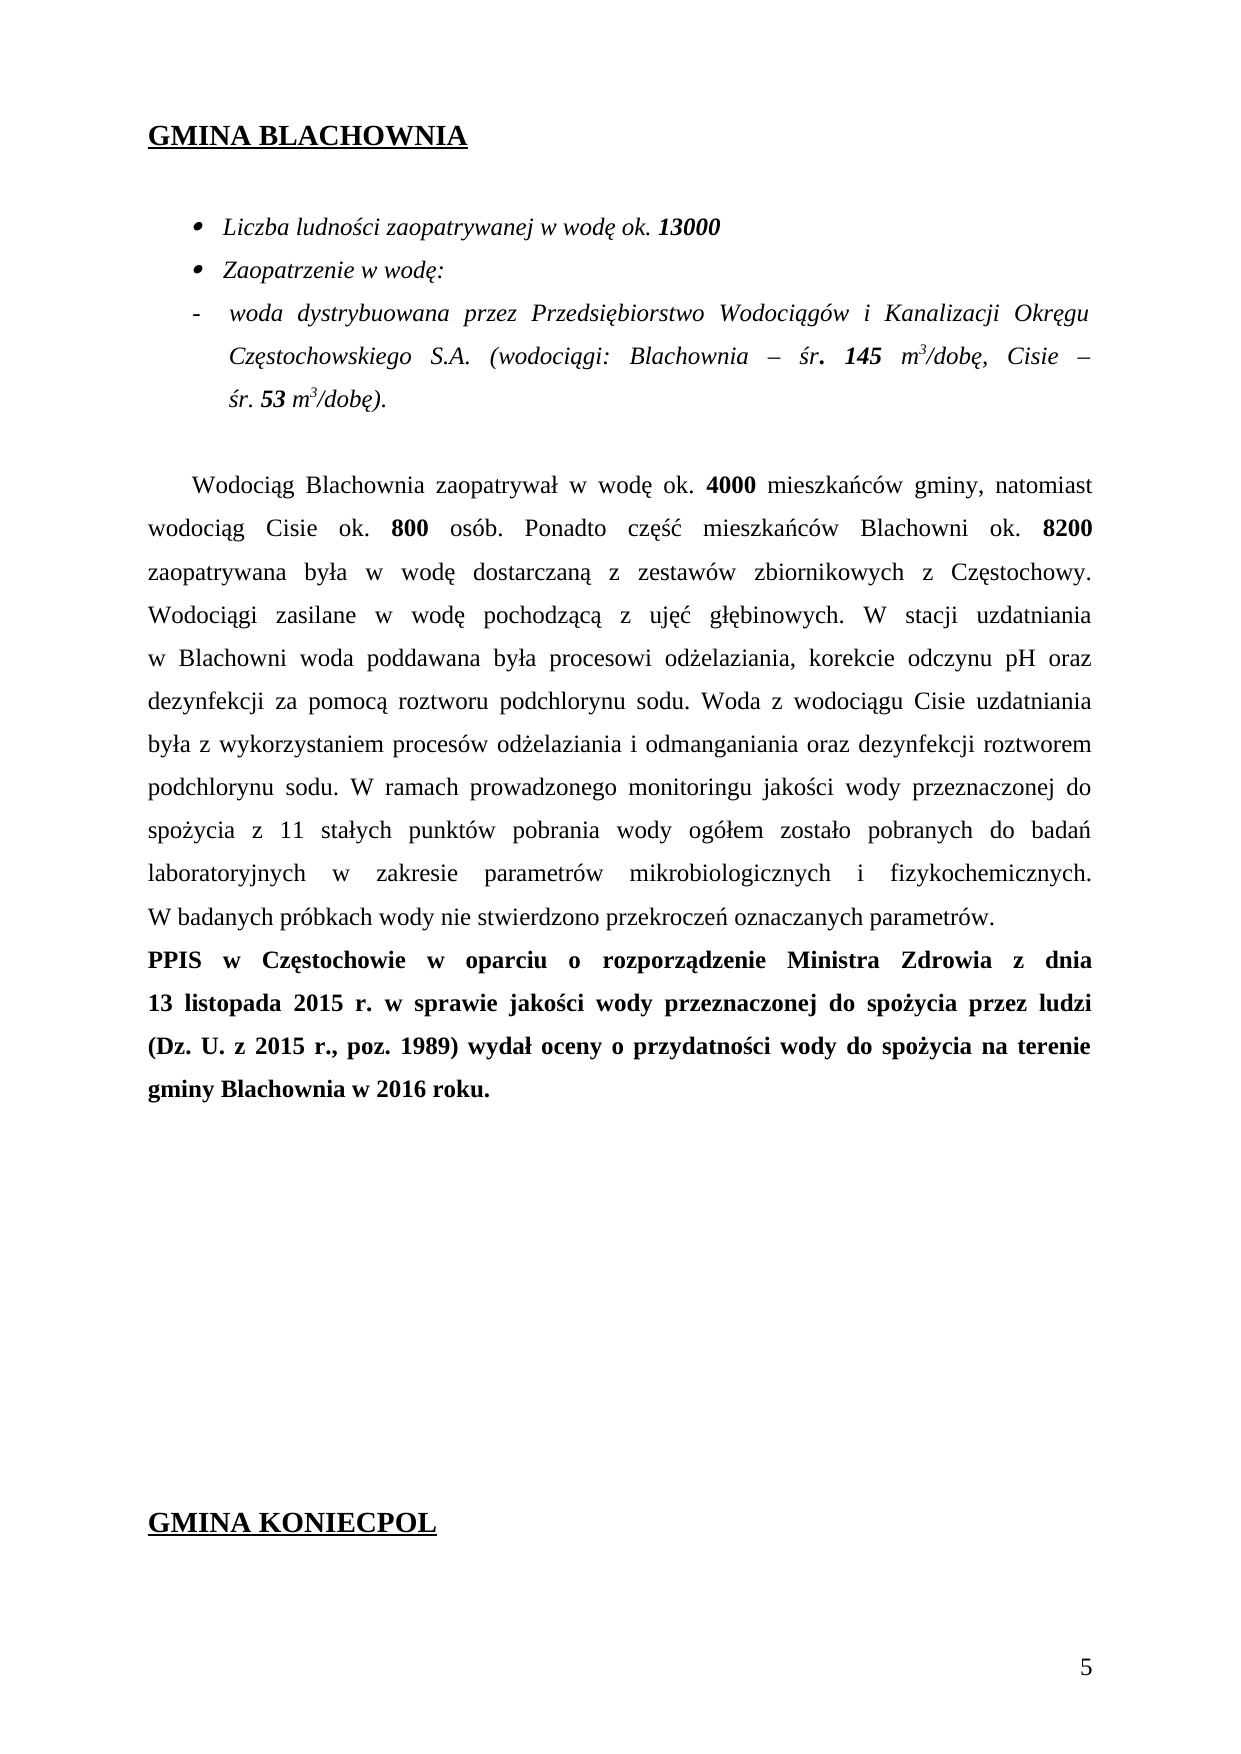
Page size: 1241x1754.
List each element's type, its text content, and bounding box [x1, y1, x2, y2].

text PPIS w Częstochowie w oparciu o rozporządzenie Ministra Zdrowia z dnia 13 listopada 2015 r. w sprawie jakości wody przeznaczonej do spożycia przez ludzi (Dz. U. z 2015 r., poz. 1989) wydał oceny o przydatności wody do spożycia na terenie gminy Blachownia w 2016 roku. [148, 945, 1093, 1103]
text - woda dystrybuowana przez Przedsiębiorstwo Wodociągów i Kanalizacji Okręgu Częstochowskiego S.A. (wodociągi: Blachownia – śr. 145 m3/dobę, Cisie – śr. 53 m3/dobę). [192, 298, 1093, 413]
text GMINA BLACHOWNIA [148, 118, 1093, 152]
text Wodociąg Blachownia zaopatrywał w wodę ok. 4000 mieszkańców gminy, natomiast wodociąg Cisie ok. 800 osób. Ponadto część mieszkańców Blachowni ok. 8200 zaopatrywana była w wodę dostarczaną z zestawów zbiornikowych z Częstochowy. Wodociągi zasilane w wodę pochodzącą z ujęć głębinowych. W stacji uzdatniania w Blachowni woda poddawana była procesowi odżelaziania, korekcie odczynu pH oraz dezynfekcji za pomocą roztworu podchlorynu sodu. Woda z wodociągu Cisie uzdatniania była z wykorzystaniem procesów odżelaziania i odmanganiania oraz dezynfekcji roztworem podchlorynu sodu. W ramach prowadzonego monitoringu jakości wody przeznaczonej do spożycia z 11 stałych punktów pobrania wody ogółem zostało pobranych do badań laboratoryjnych w zakresie parametrów mikrobiologicznych i fizykochemicznych. W badanych próbkach wody nie stwierdzono przekroczeń oznaczanych parametrów. [148, 470, 1093, 930]
text GMINA KONIECPOL [148, 1505, 1093, 1539]
list Liczba ludności zaopatrywanej w wodę ok. 13000 [191, 212, 1093, 240]
list Zaopatrzenie w wodę: [191, 255, 1093, 283]
